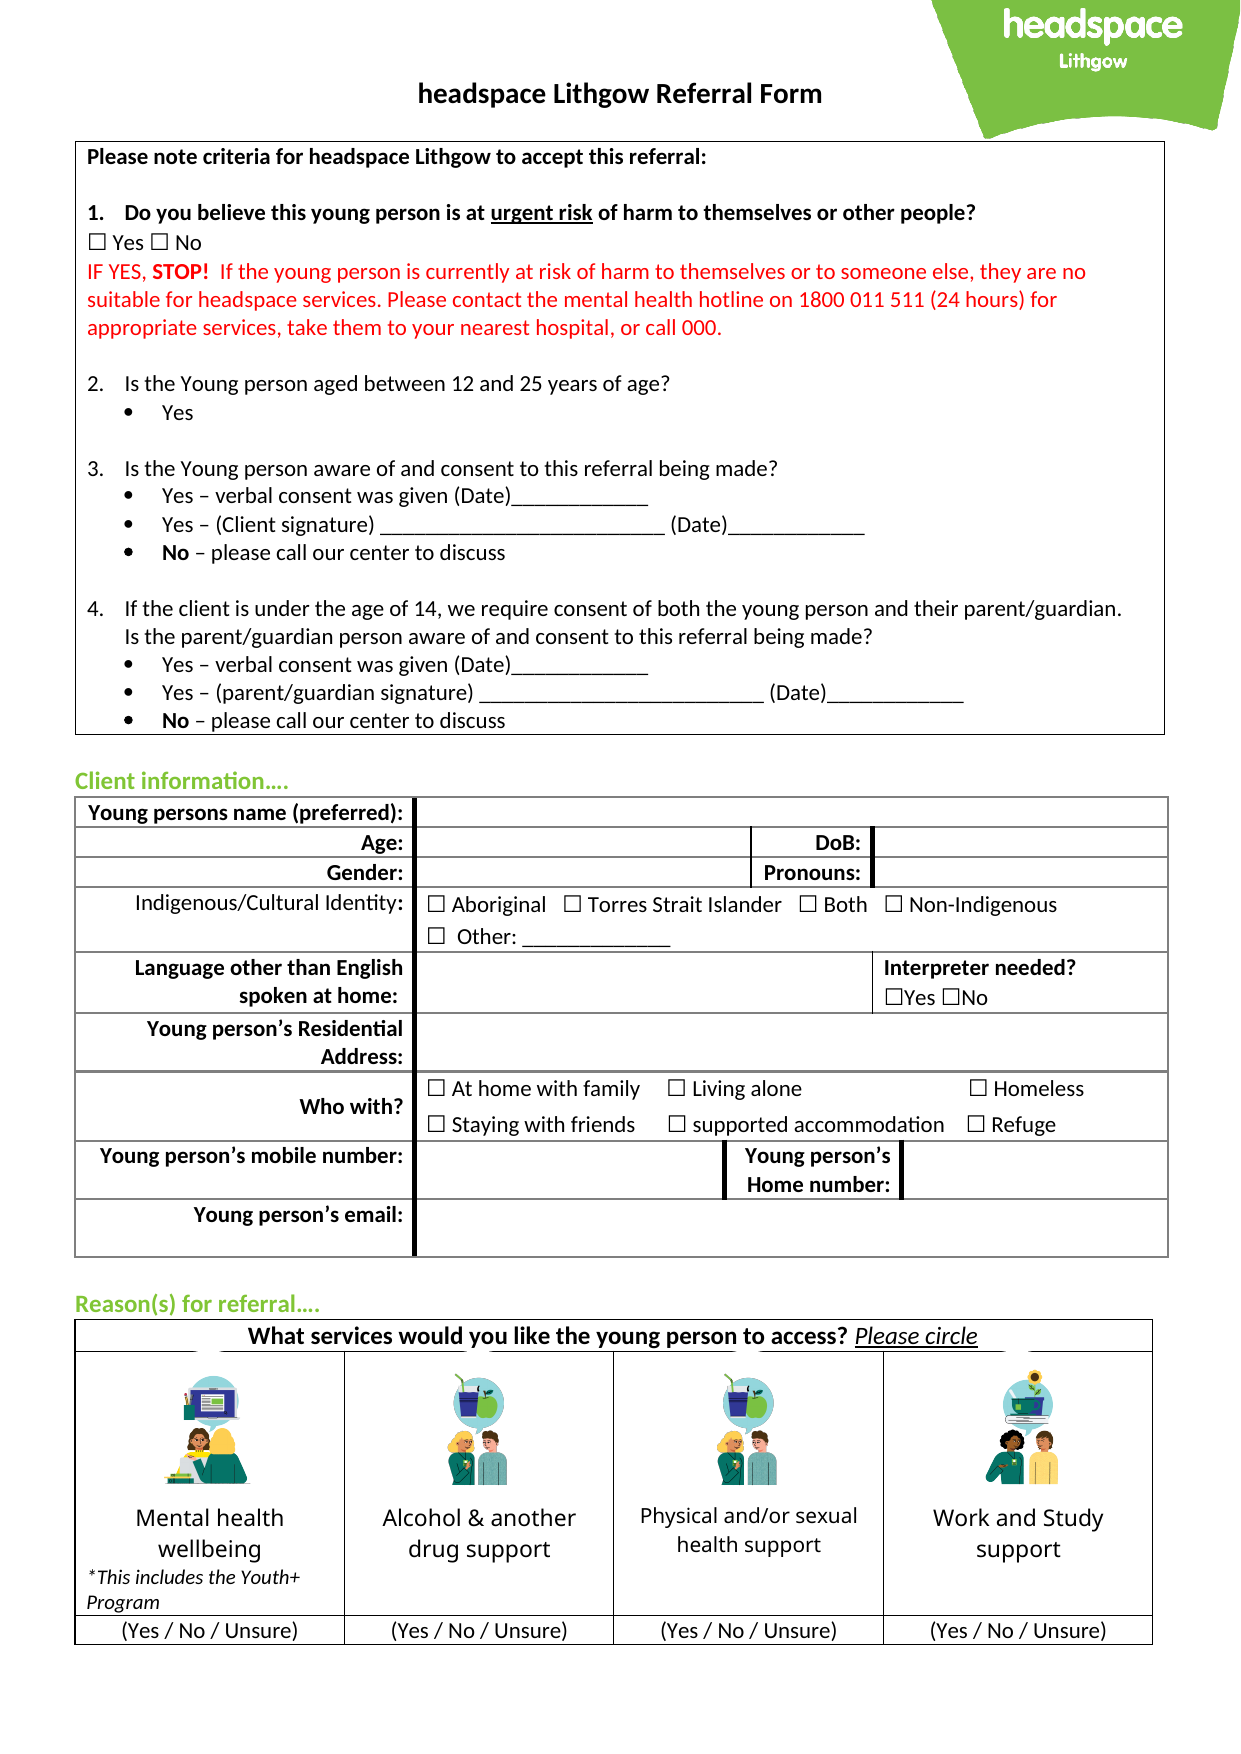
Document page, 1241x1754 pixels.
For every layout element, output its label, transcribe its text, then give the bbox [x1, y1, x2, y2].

table_cell [417, 1200, 1167, 1256]
table_cell Gender: [76, 858, 412, 886]
table_cell Work and Study support [884, 1352, 1152, 1615]
text Client information…. [75, 765, 1165, 796]
table_cell [417, 953, 872, 1012]
table_cell [417, 858, 750, 886]
table_cell Who with? [76, 1073, 412, 1139]
picture [675, 1353, 820, 1498]
table_cell Young person’s email: [76, 1200, 412, 1256]
table_cell [875, 858, 1167, 886]
table_cell Mental health wellbeing *This includes the Youth+ Program [76, 1352, 344, 1615]
table_cell Young person’s mobile number: [76, 1142, 412, 1198]
table_cell [417, 828, 750, 856]
picture [912, 0, 1241, 149]
table_header [417, 798, 1167, 826]
table_cell Interpreter needed? Yes No [873, 953, 1167, 1012]
table_cell Young person’s Residential Address: [76, 1014, 412, 1070]
table_cell [875, 828, 1167, 856]
table_cell Pronouns: [752, 858, 870, 886]
text headspace Lithgow Referral Form [75, 75, 912, 111]
table_cell Indigenous/Cultural Identity: [76, 888, 412, 951]
picture [406, 1353, 550, 1498]
table_cell [417, 1014, 1167, 1070]
picture [945, 1353, 1089, 1498]
table_cell [904, 1142, 1167, 1198]
table_cell [417, 1142, 722, 1198]
table_cell DoB: [752, 828, 870, 856]
text Reason(s) for referral…. [75, 1288, 1165, 1319]
table_header Please note criteria for headspace Lithgow to accept this referral: Do you believe this young person is at urgent risk of harm to themselves or other people? Yes No IF YES, STOP! If the young person is currently at risk of harm to themselves or to someone else, they are no suitable for headspace services. Please contact the mental health hotline on 1800 011 511 (24 hours) for appropriate services, take them to your nearest hospital, or call 000. Is the Young person aged between 12 and 25 years of age? Yes Is the Young person aware of and consent to this referral being made? Yes – verbal consent was given (Date)____________ Yes – (Client signature) _________________________ (Date)____________ No – please call our center to discuss If the client is under the age of 14, we require consent of both the young person and their parent/guardian. Is the parent/guardian person aware of and consent to this referral being made? Yes – verbal consent was given (Date)____________ Yes – (parent/guardian signature) _________________________ (Date)____________ No – please call our center to discuss [76, 142, 1164, 734]
table_cell Young person’s Home number: [727, 1142, 899, 1198]
table_cell (Yes / No / Unsure) [884, 1616, 1152, 1644]
table_header Young persons name (preferred): [76, 798, 412, 826]
table_cell (Yes / No / Unsure) [614, 1616, 883, 1644]
table_cell Alcohol & another drug support [345, 1352, 613, 1615]
table_cell Aboriginal Torres Strait Islander Both Non-Indigenous Other: _____________ [417, 888, 1167, 951]
table_cell (Yes / No / Unsure) [345, 1616, 613, 1644]
table_cell At home with family Living alone Homeless Staying with friends supported accommodation Refuge [417, 1073, 1167, 1139]
table_cell Age: [76, 828, 412, 856]
table_cell Physical and/or sexual health support [614, 1352, 883, 1615]
picture [136, 1353, 281, 1498]
table_cell (Yes / No / Unsure) [76, 1616, 344, 1644]
table_cell Language other than English spoken at home: [76, 953, 412, 1012]
table_header What services would you like the young person to access? Please circle [76, 1320, 1152, 1351]
